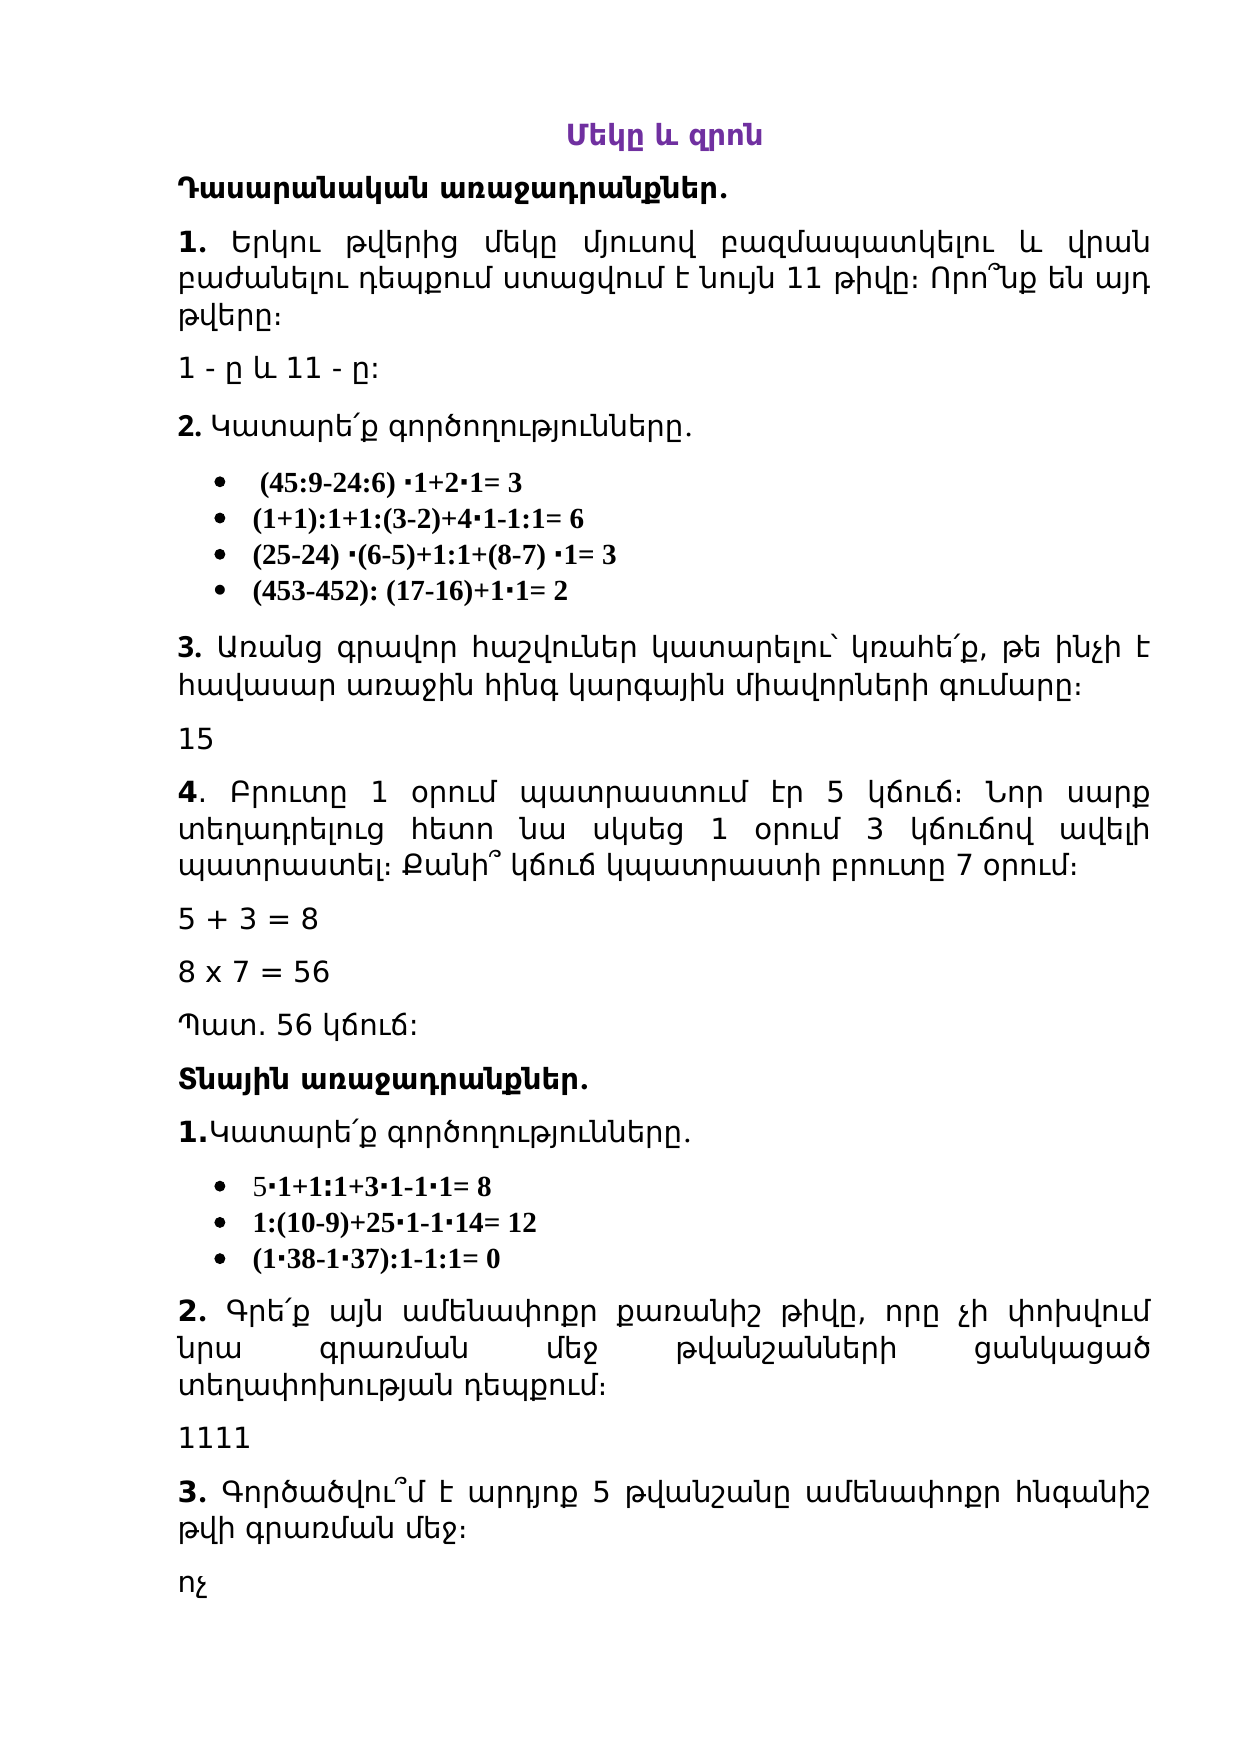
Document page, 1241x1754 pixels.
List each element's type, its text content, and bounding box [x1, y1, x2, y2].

text Դասարանական առաջադրանքներ․ [177, 171, 1152, 206]
text 1111 [177, 1421, 1152, 1455]
text Մեկը և զրոն [177, 118, 1152, 152]
list (453-452): (17-16)+1‧1= 2 [215, 573, 1152, 607]
text 5 + 3 = 8 [177, 902, 1152, 936]
text 15 [177, 722, 1152, 756]
list (1+1):1+1:(3-2)+4‧1-1:1= 6 [215, 501, 1152, 534]
text 3․ Գործածվու՞մ է արդյոք 5 թվանշանը ամենափոքր հնգանիշ թվի գրառման մեջ։ [177, 1475, 1152, 1546]
list (45:9-24:6) ‧1+2‧1= 3 [215, 465, 1152, 498]
text ոչ [177, 1565, 1152, 1599]
list (1‧38-1‧37):1-1:1= 0 [215, 1242, 1152, 1275]
text 8 x 7 = 56 [177, 955, 1152, 989]
text 2. Կատարե՛ք գործողությունները․ [177, 405, 1152, 445]
text 1 - ը և 11 - ը: [177, 352, 1152, 386]
text 1․ Երկու թվերից մեկը մյուսով բազմապատկելու և վրան բաժանելու դեպքում ստացվում է նույն 11 թիվը։ Որո՞նք են այդ թվերը։ [177, 225, 1152, 332]
text Տնային առաջադրանքներ․ [177, 1062, 1152, 1096]
text 2․ Գրե՛ք այն ամենափոքր քառանիշ թիվը, որը չի փոխվում նրա գրառման մեջ թվանշանների ցանկացած տեղափոխության դեպքում։ [177, 1294, 1152, 1402]
list 5‧1+1։1+3‧1-1‧1= 8 [215, 1169, 1152, 1203]
text 3. Առանց գրավոր հաշվուներ կատարելու՝ կռահե՛ք, թե ինչի է հավասար առաջին հինգ կարգային միավորների գումարը։ [177, 626, 1152, 703]
text 1.Կատարե՛ք գործողությունները․ [177, 1116, 1152, 1150]
list 1:(10-9)+25‧1-1‧14= 12 [215, 1205, 1152, 1239]
text 4․ Բրուտը 1 օրում պատրաստում էր 5 կճուճ։ Նոր սարք տեղադրելուց հետո նա սկսեց 1 օրում 3 կճուճով ավելի պատրաստել։ Քանի՞ կճուճ կպատրաստի բրուտը 7 օրում։ [177, 775, 1152, 883]
text Պատ. 56 կճուճ: [177, 1009, 1152, 1043]
list (25-24) ‧(6-5)+1:1+(8-7) ‧1= 3 [215, 537, 1152, 571]
